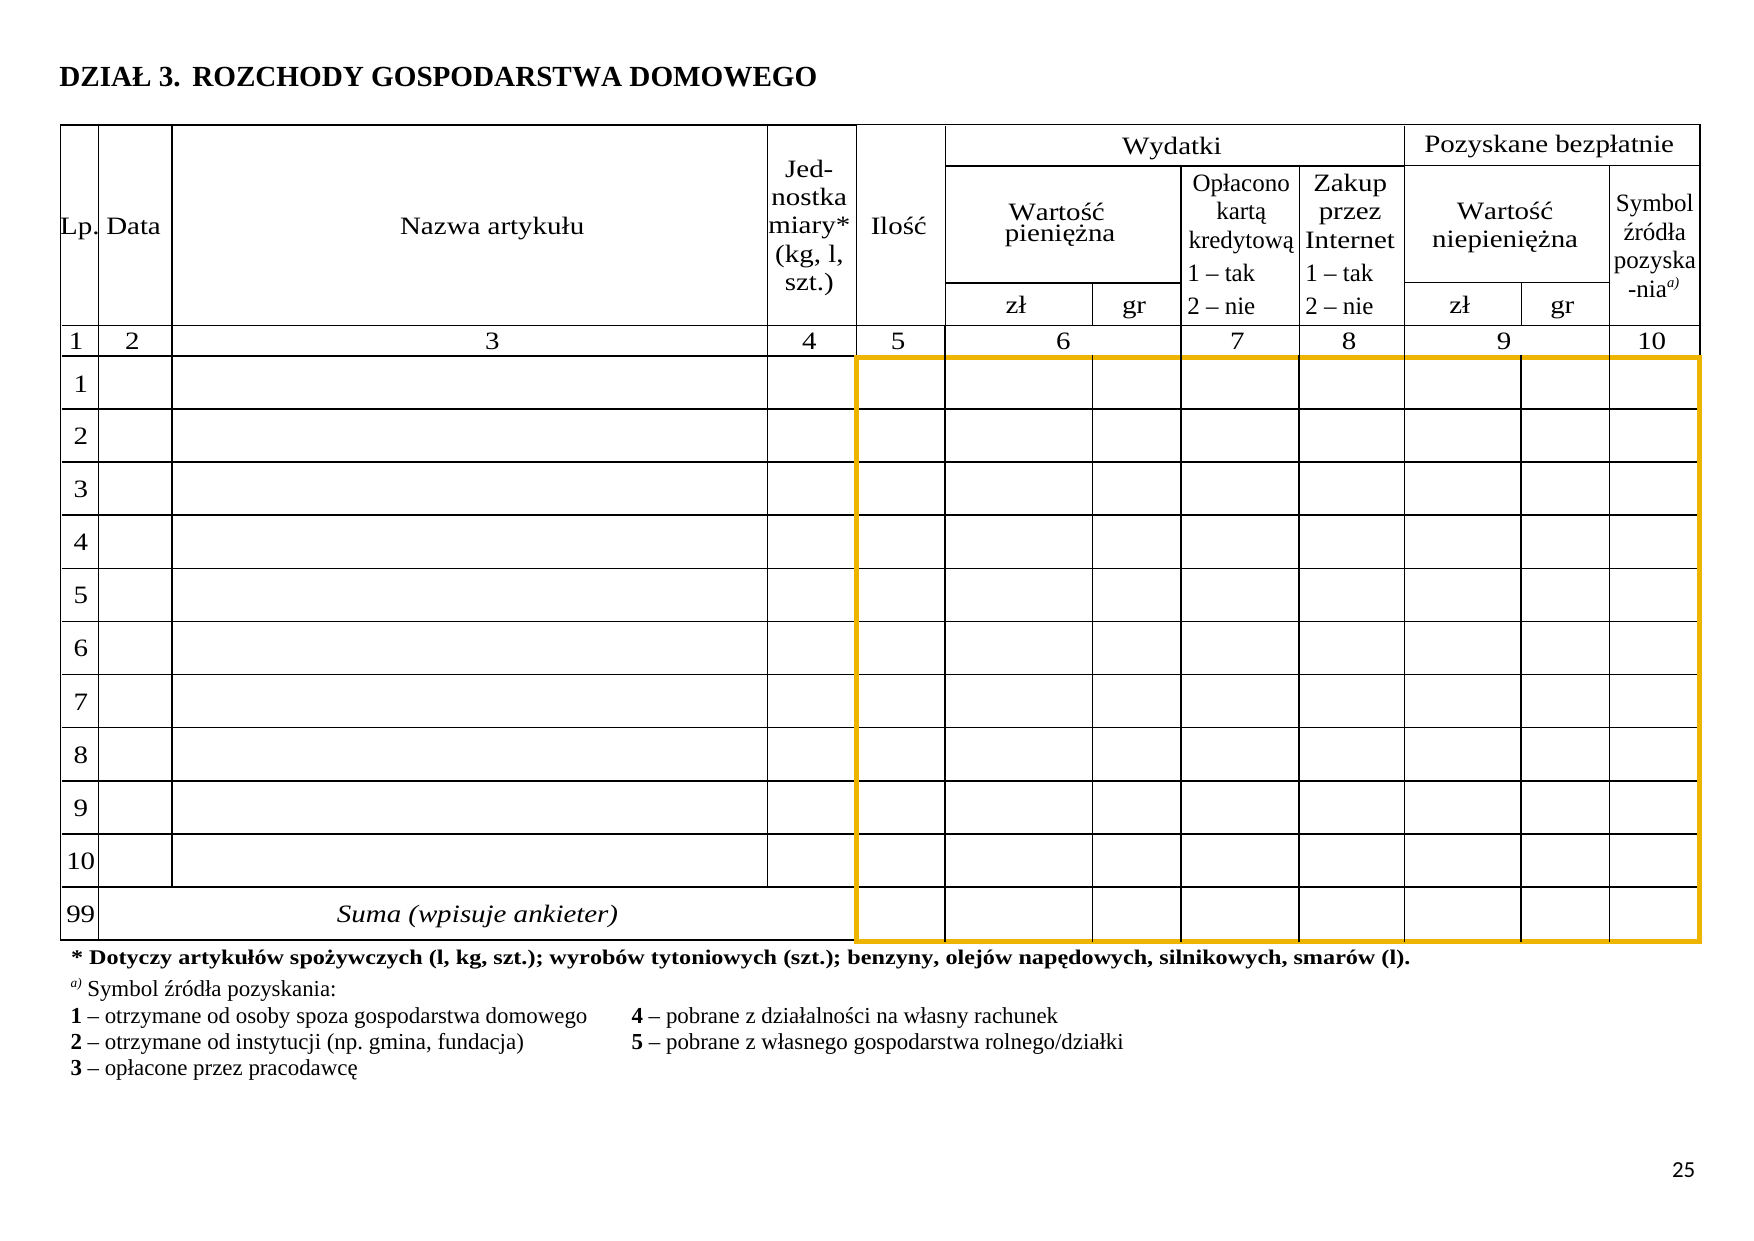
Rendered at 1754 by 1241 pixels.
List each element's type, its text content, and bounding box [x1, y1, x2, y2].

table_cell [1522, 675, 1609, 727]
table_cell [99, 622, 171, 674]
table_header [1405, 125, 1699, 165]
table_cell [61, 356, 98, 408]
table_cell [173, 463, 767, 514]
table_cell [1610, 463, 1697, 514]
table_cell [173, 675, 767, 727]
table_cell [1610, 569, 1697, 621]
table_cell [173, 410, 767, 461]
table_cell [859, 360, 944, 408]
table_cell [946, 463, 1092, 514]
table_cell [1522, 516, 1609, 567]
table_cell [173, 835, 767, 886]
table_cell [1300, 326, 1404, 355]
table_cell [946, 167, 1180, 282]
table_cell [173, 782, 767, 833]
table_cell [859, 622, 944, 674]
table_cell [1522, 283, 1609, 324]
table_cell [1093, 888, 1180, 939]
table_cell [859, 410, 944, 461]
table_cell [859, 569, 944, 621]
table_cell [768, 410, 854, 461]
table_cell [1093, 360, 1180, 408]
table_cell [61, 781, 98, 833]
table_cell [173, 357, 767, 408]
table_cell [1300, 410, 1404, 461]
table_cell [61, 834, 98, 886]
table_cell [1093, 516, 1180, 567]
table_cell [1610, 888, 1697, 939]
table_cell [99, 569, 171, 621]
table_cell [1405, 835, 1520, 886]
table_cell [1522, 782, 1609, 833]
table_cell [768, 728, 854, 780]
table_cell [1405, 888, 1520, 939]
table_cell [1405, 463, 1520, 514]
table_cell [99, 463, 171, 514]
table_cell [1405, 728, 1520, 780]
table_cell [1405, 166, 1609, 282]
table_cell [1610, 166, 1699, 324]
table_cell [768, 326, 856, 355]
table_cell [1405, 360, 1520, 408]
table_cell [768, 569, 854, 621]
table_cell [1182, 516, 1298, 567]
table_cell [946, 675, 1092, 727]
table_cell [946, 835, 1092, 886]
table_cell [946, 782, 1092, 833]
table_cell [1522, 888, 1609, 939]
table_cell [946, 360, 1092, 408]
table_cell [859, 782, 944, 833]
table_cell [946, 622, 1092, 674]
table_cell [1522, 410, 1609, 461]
text * Dotyczy artykułów spożywczych (l, kg, szt.); wyrobów tytoniowych (szt.); benzyny, olejów napędowych, silnikowych, smarów (l). [59, 944, 1695, 969]
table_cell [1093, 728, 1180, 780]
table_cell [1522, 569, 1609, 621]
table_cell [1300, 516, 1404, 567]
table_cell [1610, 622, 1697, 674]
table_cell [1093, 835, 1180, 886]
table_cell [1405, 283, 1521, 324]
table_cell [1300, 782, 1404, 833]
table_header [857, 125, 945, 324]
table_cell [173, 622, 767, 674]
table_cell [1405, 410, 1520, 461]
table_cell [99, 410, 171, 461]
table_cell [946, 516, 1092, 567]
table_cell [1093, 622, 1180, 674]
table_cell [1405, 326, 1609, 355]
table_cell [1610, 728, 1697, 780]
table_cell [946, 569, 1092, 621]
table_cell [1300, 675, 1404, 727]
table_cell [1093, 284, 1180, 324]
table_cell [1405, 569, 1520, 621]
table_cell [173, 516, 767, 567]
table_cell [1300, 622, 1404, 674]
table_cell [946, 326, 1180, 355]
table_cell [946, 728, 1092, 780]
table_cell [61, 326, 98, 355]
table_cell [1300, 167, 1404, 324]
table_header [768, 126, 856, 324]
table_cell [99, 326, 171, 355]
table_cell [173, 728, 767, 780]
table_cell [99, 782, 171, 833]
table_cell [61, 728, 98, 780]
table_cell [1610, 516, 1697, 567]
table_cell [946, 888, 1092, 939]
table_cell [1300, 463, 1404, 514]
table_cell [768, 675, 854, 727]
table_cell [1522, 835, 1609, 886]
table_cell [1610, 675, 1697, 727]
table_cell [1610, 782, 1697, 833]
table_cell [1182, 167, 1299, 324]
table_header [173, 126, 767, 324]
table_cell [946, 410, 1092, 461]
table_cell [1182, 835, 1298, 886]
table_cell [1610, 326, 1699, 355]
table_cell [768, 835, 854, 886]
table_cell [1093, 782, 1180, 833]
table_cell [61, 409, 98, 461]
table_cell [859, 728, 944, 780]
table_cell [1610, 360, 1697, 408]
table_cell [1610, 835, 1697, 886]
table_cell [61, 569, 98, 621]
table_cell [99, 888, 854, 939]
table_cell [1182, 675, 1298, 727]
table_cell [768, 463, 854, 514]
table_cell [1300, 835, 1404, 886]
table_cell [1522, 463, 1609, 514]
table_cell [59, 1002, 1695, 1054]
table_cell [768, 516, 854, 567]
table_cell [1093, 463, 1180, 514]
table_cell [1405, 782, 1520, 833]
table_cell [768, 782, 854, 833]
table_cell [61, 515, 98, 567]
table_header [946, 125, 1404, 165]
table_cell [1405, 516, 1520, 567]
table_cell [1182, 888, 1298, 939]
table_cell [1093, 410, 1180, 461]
text DZIAŁ 3. ROZCHODY GOSPODARSTWA DOMOWEGO [59, 59, 1695, 93]
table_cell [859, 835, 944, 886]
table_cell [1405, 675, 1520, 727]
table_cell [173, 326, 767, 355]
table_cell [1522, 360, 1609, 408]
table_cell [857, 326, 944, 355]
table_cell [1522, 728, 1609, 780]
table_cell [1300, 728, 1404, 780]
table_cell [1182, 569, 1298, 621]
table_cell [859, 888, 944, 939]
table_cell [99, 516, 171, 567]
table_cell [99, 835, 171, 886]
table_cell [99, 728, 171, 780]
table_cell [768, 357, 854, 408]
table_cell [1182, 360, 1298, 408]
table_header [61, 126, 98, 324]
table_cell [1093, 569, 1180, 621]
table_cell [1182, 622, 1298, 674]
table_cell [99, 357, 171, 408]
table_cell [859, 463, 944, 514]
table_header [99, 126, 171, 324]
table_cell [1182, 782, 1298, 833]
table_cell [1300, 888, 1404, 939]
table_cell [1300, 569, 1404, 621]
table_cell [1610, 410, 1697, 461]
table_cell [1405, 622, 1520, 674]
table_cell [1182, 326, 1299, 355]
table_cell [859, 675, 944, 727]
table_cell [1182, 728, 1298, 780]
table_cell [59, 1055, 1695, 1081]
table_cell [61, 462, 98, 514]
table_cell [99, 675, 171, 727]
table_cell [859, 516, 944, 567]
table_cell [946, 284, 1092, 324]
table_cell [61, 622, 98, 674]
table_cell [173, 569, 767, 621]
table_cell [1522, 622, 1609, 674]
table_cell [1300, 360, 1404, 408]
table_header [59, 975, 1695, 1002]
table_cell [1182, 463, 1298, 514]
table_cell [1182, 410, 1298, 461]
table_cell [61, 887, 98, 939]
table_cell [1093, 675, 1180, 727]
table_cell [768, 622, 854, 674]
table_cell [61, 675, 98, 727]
